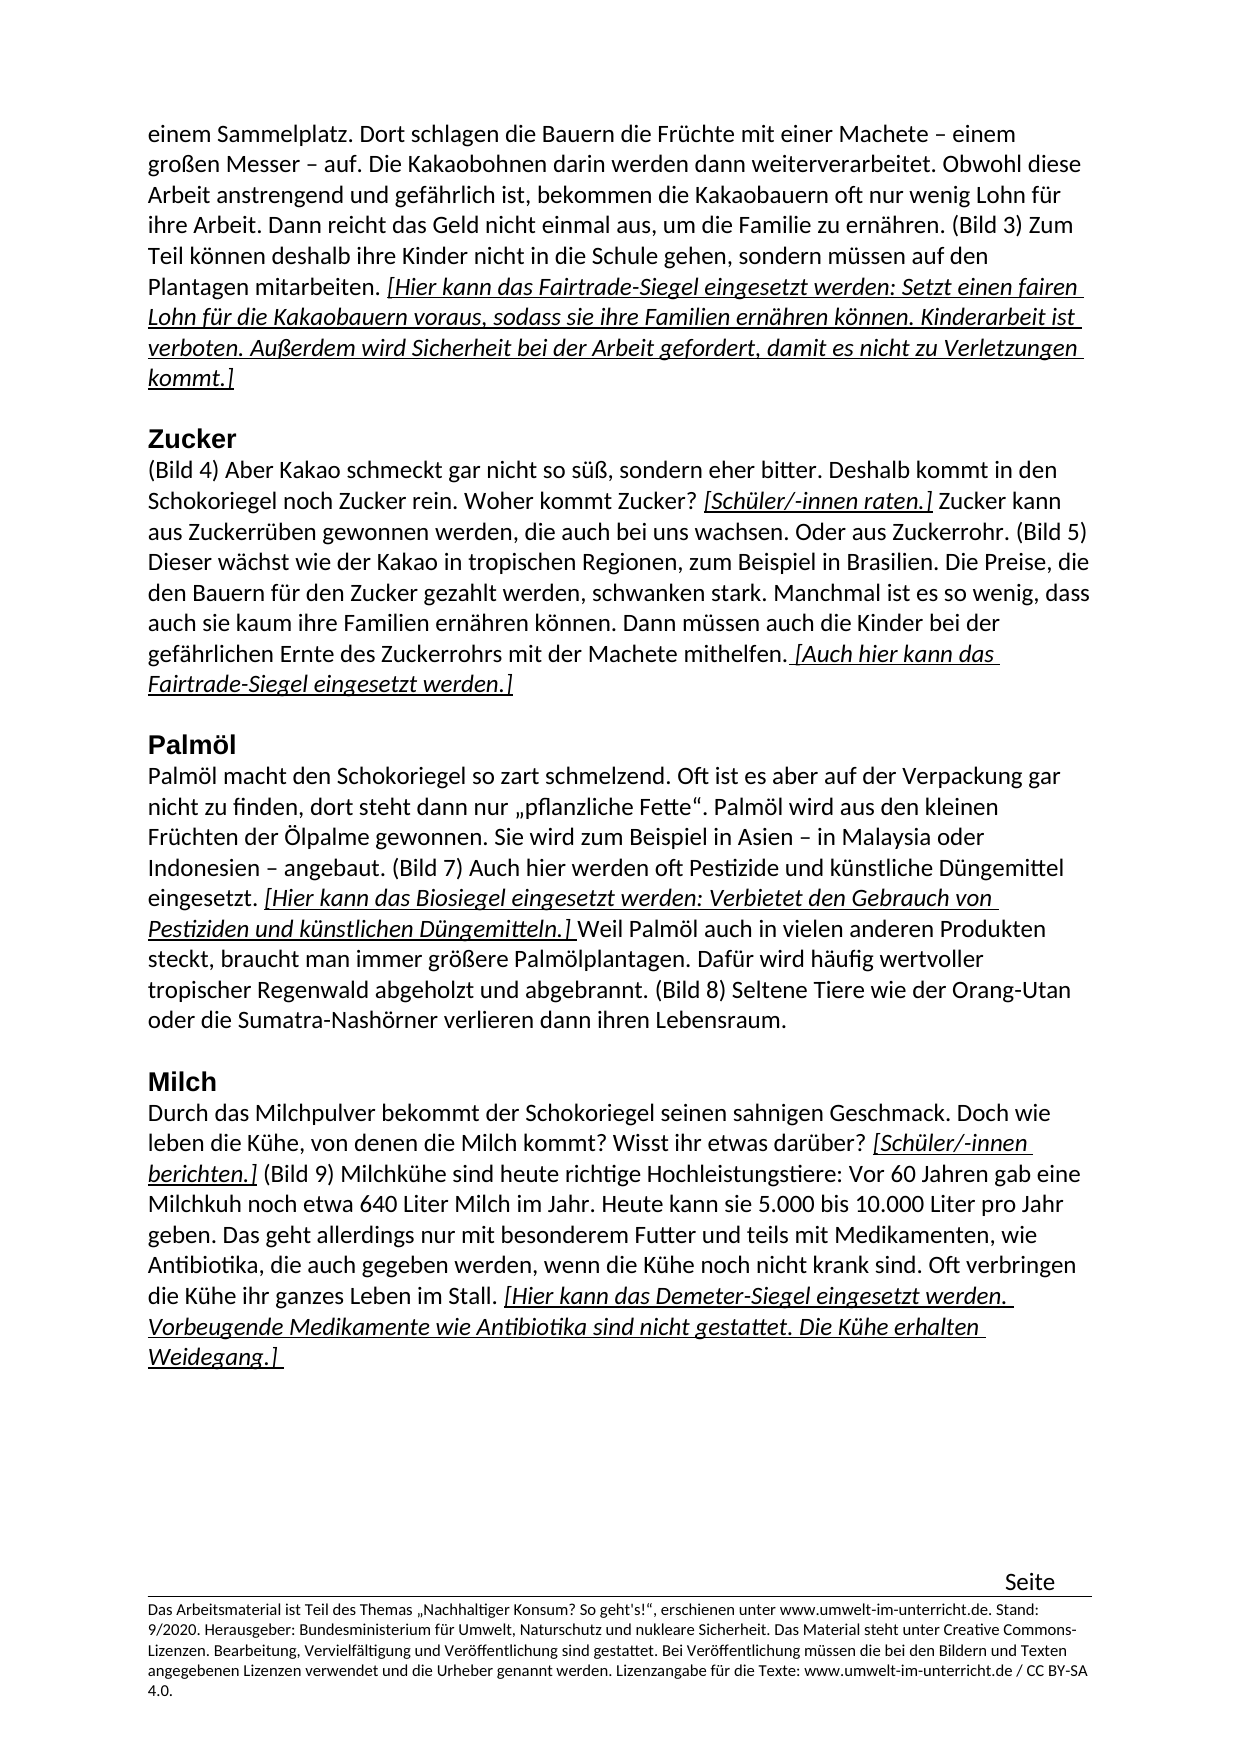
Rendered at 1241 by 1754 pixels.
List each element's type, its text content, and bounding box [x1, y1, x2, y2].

text Zucker [148, 423, 1092, 454]
text Palmöl macht den Schokoriegel so zart schmelzend. Oft ist es aber auf der Verpackung gar nicht zu finden, dort steht dann nur „pflanzliche Fette“. Palmöl wird aus den kleinen Früchten der Ölpalme gewonnen. Sie wird zum Beispiel in Asien – in Malaysia oder Indonesien – angebaut. (Bild 7) Auch hier werden oft Pestizide und künstliche Düngemittel eingesetzt. [Hier kann das Biosiegel eingesetzt werden: Verbietet den Gebrauch von Pestiziden und künstlichen Düngemitteln.] Weil Palmöl auch in vielen anderen Produkten steckt, braucht man immer größere Palmölplantagen. Dafür wird häufig wertvoller tropischer Regenwald abgeholzt und abgebrannt. (Bild 8) Seltene Tiere wie der Orang-Utan oder die Sumatra-Nashörner verlieren dann ihren Lebensraum. [148, 761, 1092, 1035]
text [148, 118, 1092, 393]
text Milch [148, 1066, 1092, 1097]
text (Bild 4) Aber Kakao schmeckt gar nicht so süß, sondern eher bitter. Deshalb kommt in den Schokoriegel noch Zucker rein. Woher kommt Zucker? [Schüler/-innen raten.] Zucker kann aus Zuckerrüben gewonnen werden, die auch bei uns wachsen. Oder aus Zuckerrohr. (Bild 5) Dieser wächst wie der Kakao in tropischen Regionen, zum Beispiel in Brasilien. Die Preise, die den Bauern für den Zucker gezahlt werden, schwanken stark. Manchmal ist es so wenig, dass auch sie kaum ihre Familien ernähren können. Dann müssen auch die Kinder bei der gefährlichen Ernte des Zuckerrohrs mit der Machete mithelfen. [Auch hier kann das Fairtrade-Siegel eingesetzt werden.] [148, 454, 1092, 699]
text Palmöl [148, 729, 1092, 761]
text Durch das Milchpulver bekommt der Schokoriegel seinen sahnigen Geschmack. Doch wie leben die Kühe, von denen die Milch kommt? Wisst ihr etwas darüber? [Schüler/-innen berichten.] (Bild 9) Milchkühe sind heute richtige Hochleistungstiere: Vor 60 Jahren gab eine Milchkuh noch etwa 640 Liter Milch im Jahr. Heute kann sie 5.000 bis 10.000 Liter pro Jahr geben. Das geht allerdings nur mit besonderem Futter und teils mit Medikamenten, wie Antibiotika, die auch gegeben werden, wenn die Kühe noch nicht krank sind. Oft verbringen die Kühe ihr ganzes Leben im Stall. [Hier kann das Demeter-Siegel eingesetzt werden. Vorbeugende Medikamente wie Antibiotika sind nicht gestattet. Die Kühe erhalten Weidegang.] [148, 1097, 1092, 1372]
